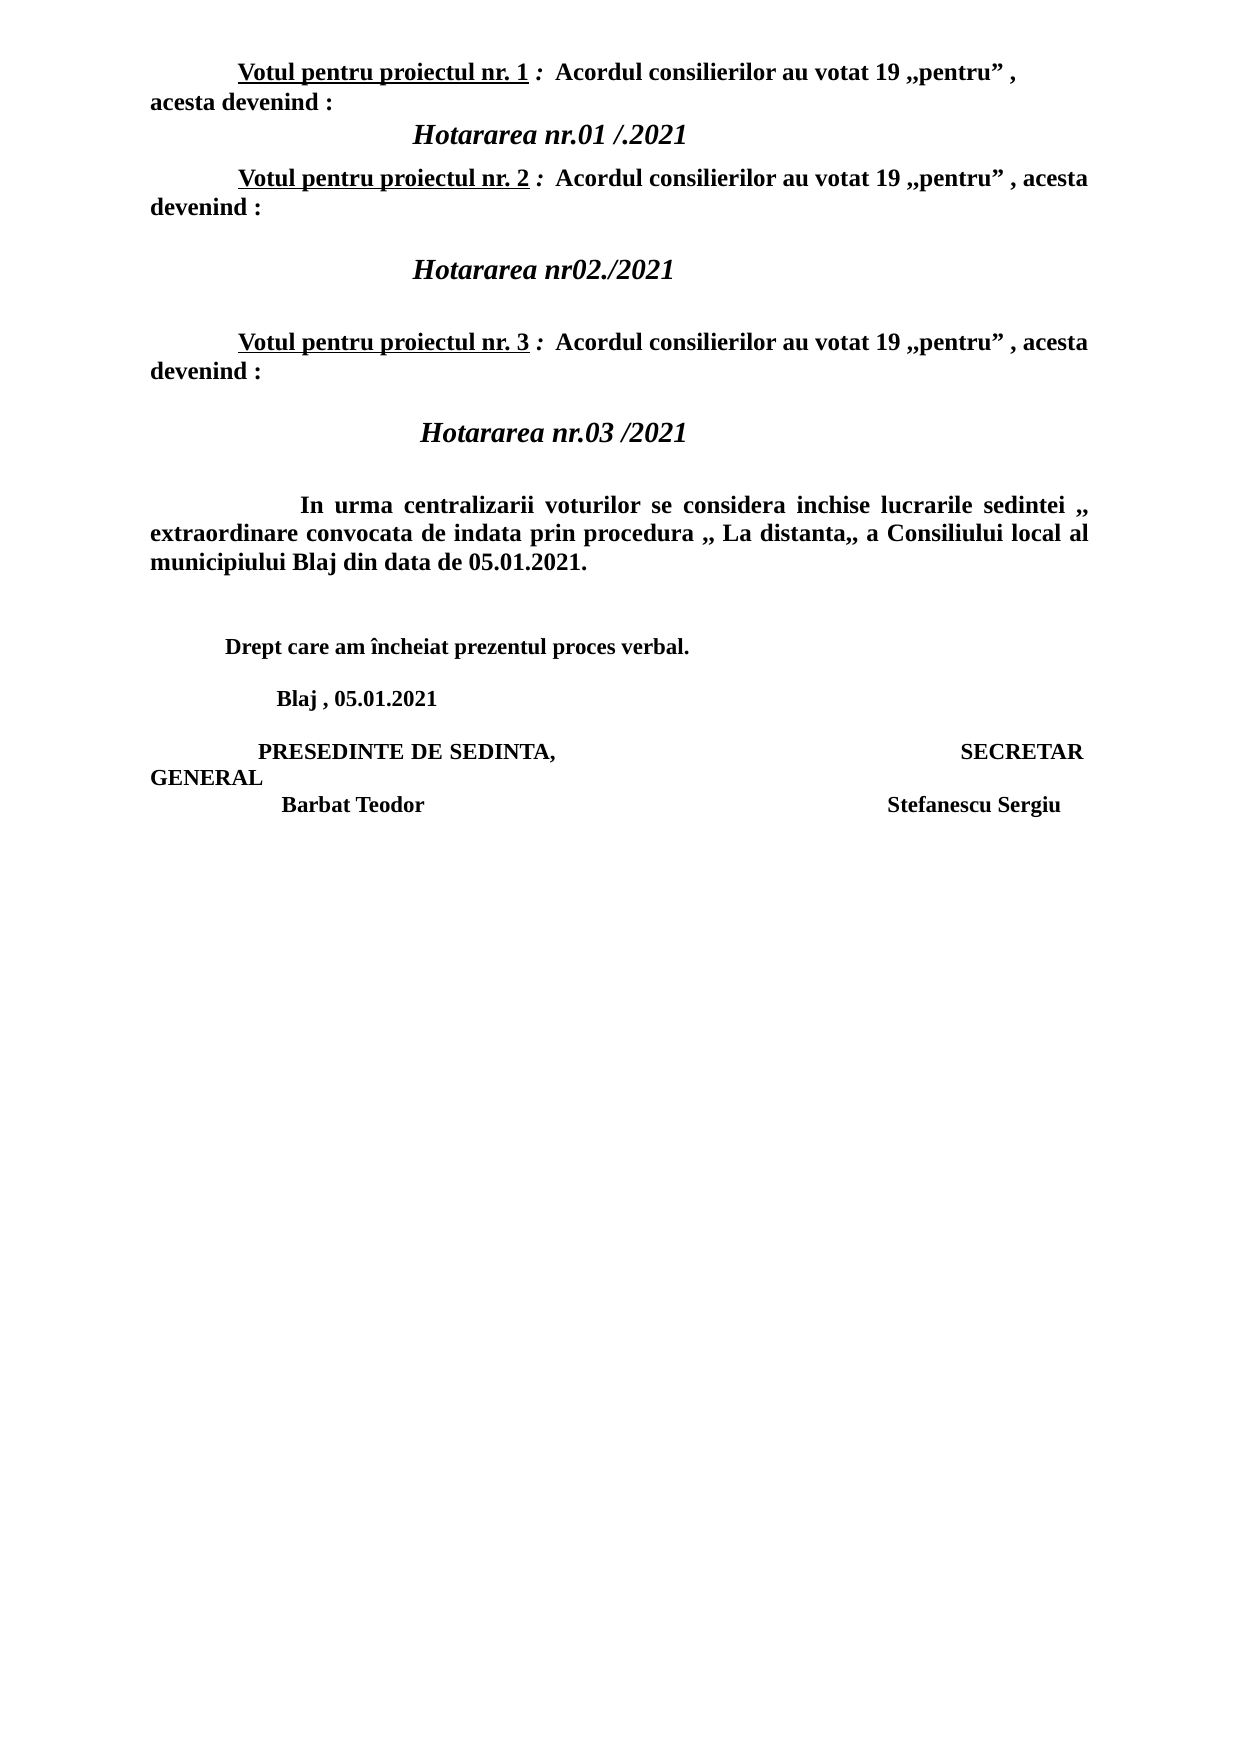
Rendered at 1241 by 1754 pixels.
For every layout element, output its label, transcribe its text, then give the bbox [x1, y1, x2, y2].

text Hotararea nr.01 /.2021 [150, 117, 1090, 150]
text PRESEDINTE DE SEDINTA, SECRETAR GENERAL [150, 738, 1090, 791]
text Blaj , 05.01.2021 [150, 685, 1090, 712]
text acesta devenind : [150, 87, 1089, 116]
text In urma centralizarii voturilor se considera inchise lucrarile sedintei ,, extraordinare convocata de indata prin procedura ,, La distanta,, a Consiliului local al municipiului Blaj din data de 05.01.2021. [150, 490, 1090, 576]
text Hotararea nr.03 /2021 [150, 416, 1090, 449]
text Votul pentru proiectul nr. 1 : Acordul consilierilor au votat 19 ,,pentru” , [150, 57, 1089, 86]
text Votul pentru proiectul nr. 3 : Acordul consilierilor au votat 19 ,,pentru” , acesta devenind : [150, 327, 1089, 385]
text Votul pentru proiectul nr. 2 : Acordul consilierilor au votat 19 ,,pentru” , acesta devenind : [150, 163, 1089, 221]
text Barbat Teodor Stefanescu Sergiu [150, 791, 1090, 817]
text Hotararea nr02./2021 [150, 252, 1090, 285]
text Drept care am încheiat prezentul proces verbal. [150, 633, 1090, 659]
